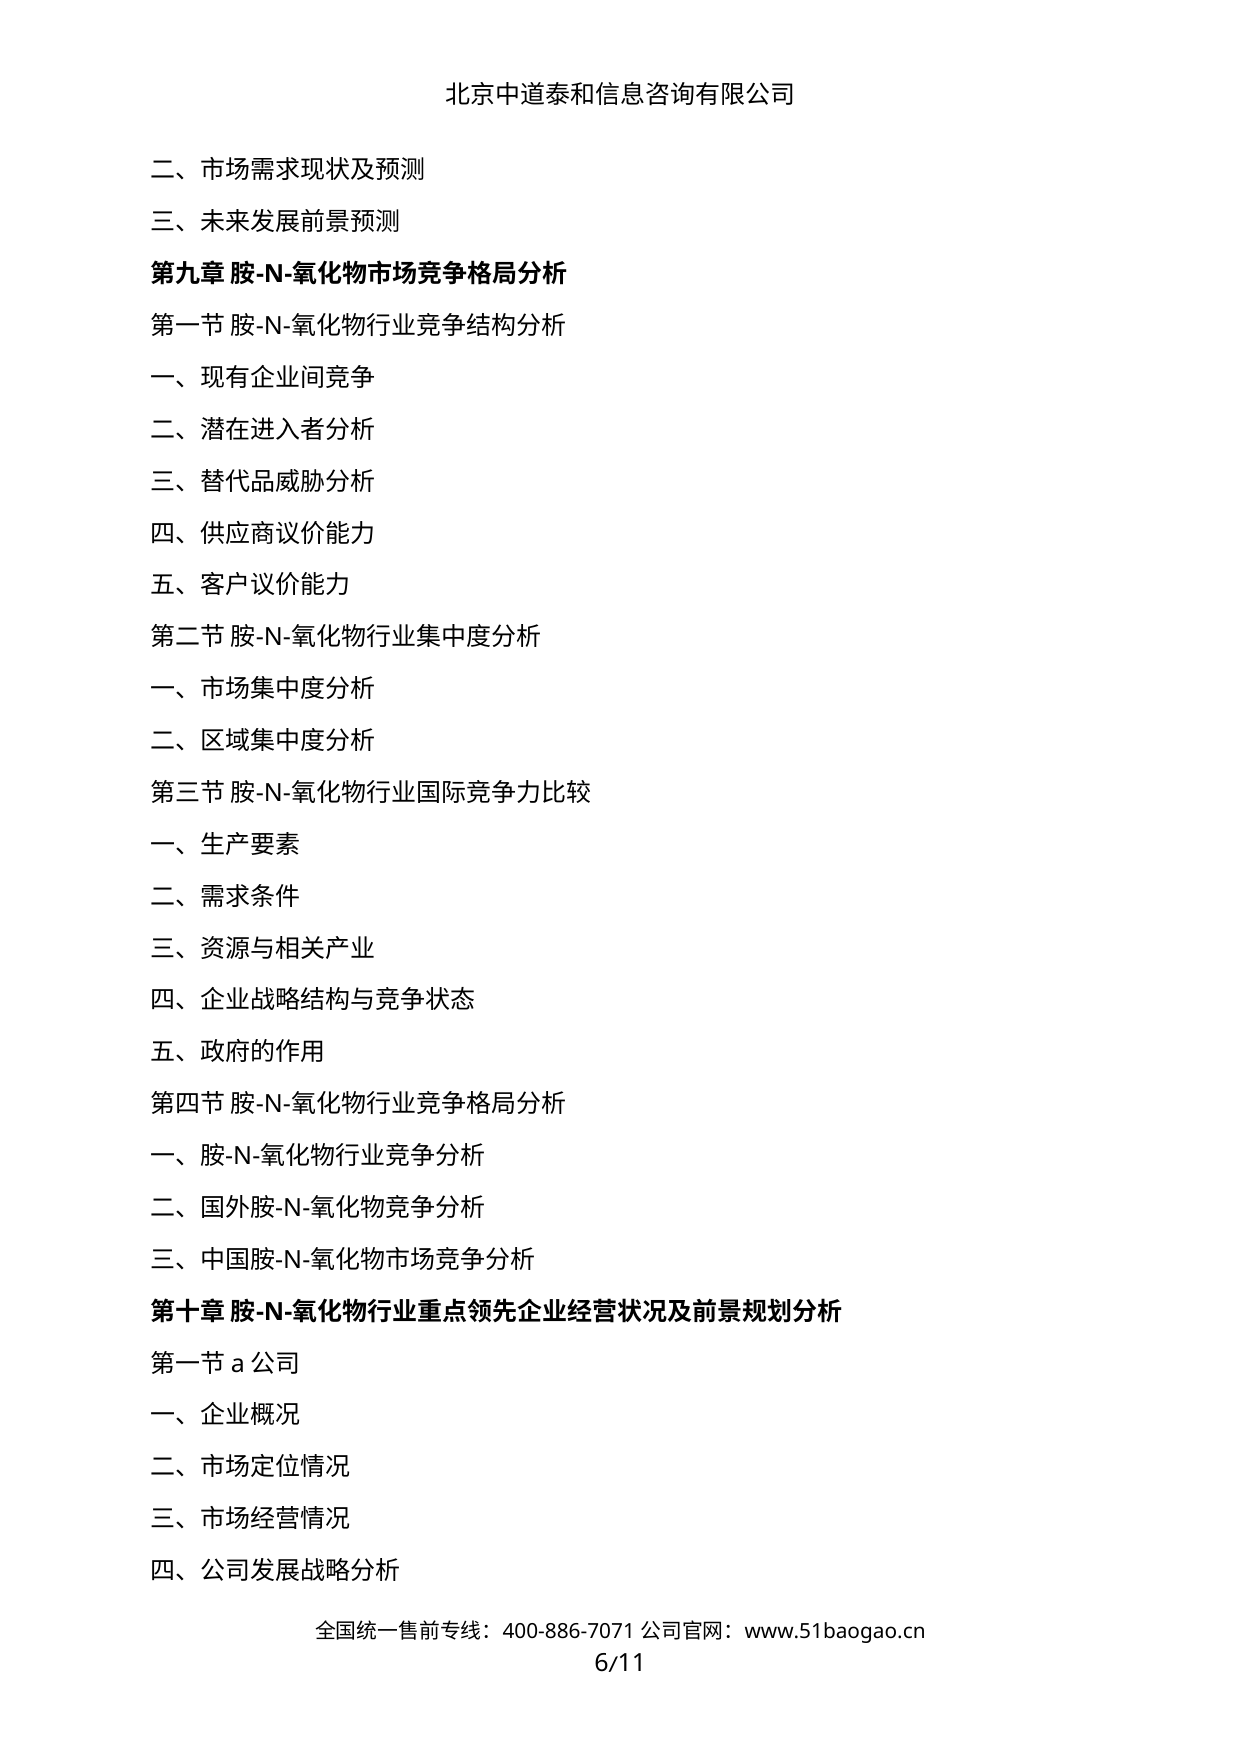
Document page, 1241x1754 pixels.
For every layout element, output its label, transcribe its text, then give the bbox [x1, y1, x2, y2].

text 三、替代品威胁分析 [150, 461, 1090, 497]
text 第二节 胺-N-氧化物行业集中度分析 [150, 617, 1090, 653]
text 三、中国胺-N-氧化物市场竞争分析 [150, 1239, 1090, 1276]
text 第一节 a公司 [150, 1343, 1090, 1379]
text 二、市场需求现状及预测 [150, 150, 1090, 186]
text 二、市场定位情况 [150, 1447, 1090, 1483]
text 五、客户议价能力 [150, 565, 1090, 601]
text 二、国外胺-N-氧化物竞争分析 [150, 1187, 1090, 1224]
text 二、需求条件 [150, 876, 1090, 912]
text 第四节 胺-N-氧化物行业竞争格局分析 [150, 1084, 1090, 1120]
text 一、胺-N-氧化物行业竞争分析 [150, 1136, 1090, 1172]
text 一、市场集中度分析 [150, 669, 1090, 705]
text 三、未来发展前景预测 [150, 202, 1090, 238]
text 四、公司发展战略分析 [150, 1551, 1090, 1587]
text 三、资源与相关产业 [150, 928, 1090, 964]
text 五、政府的作用 [150, 1032, 1090, 1068]
text 四、供应商议价能力 [150, 513, 1090, 549]
text 四、企业战略结构与竞争状态 [150, 980, 1090, 1016]
text 三、市场经营情况 [150, 1499, 1090, 1535]
text 一、生产要素 [150, 824, 1090, 861]
text 第一节 胺-N-氧化物行业竞争结构分析 [150, 306, 1090, 342]
text 二、潜在进入者分析 [150, 409, 1090, 446]
text 二、区域集中度分析 [150, 721, 1090, 757]
text 第十章 胺-N-氧化物行业重点领先企业经营状况及前景规划分析 [150, 1291, 1090, 1327]
text 一、现有企业间竞争 [150, 357, 1090, 394]
text 一、企业概况 [150, 1395, 1090, 1431]
text 第九章 胺-N-氧化物市场竞争格局分析 [150, 254, 1090, 290]
text 第三节 胺-N-氧化物行业国际竞争力比较 [150, 772, 1090, 809]
